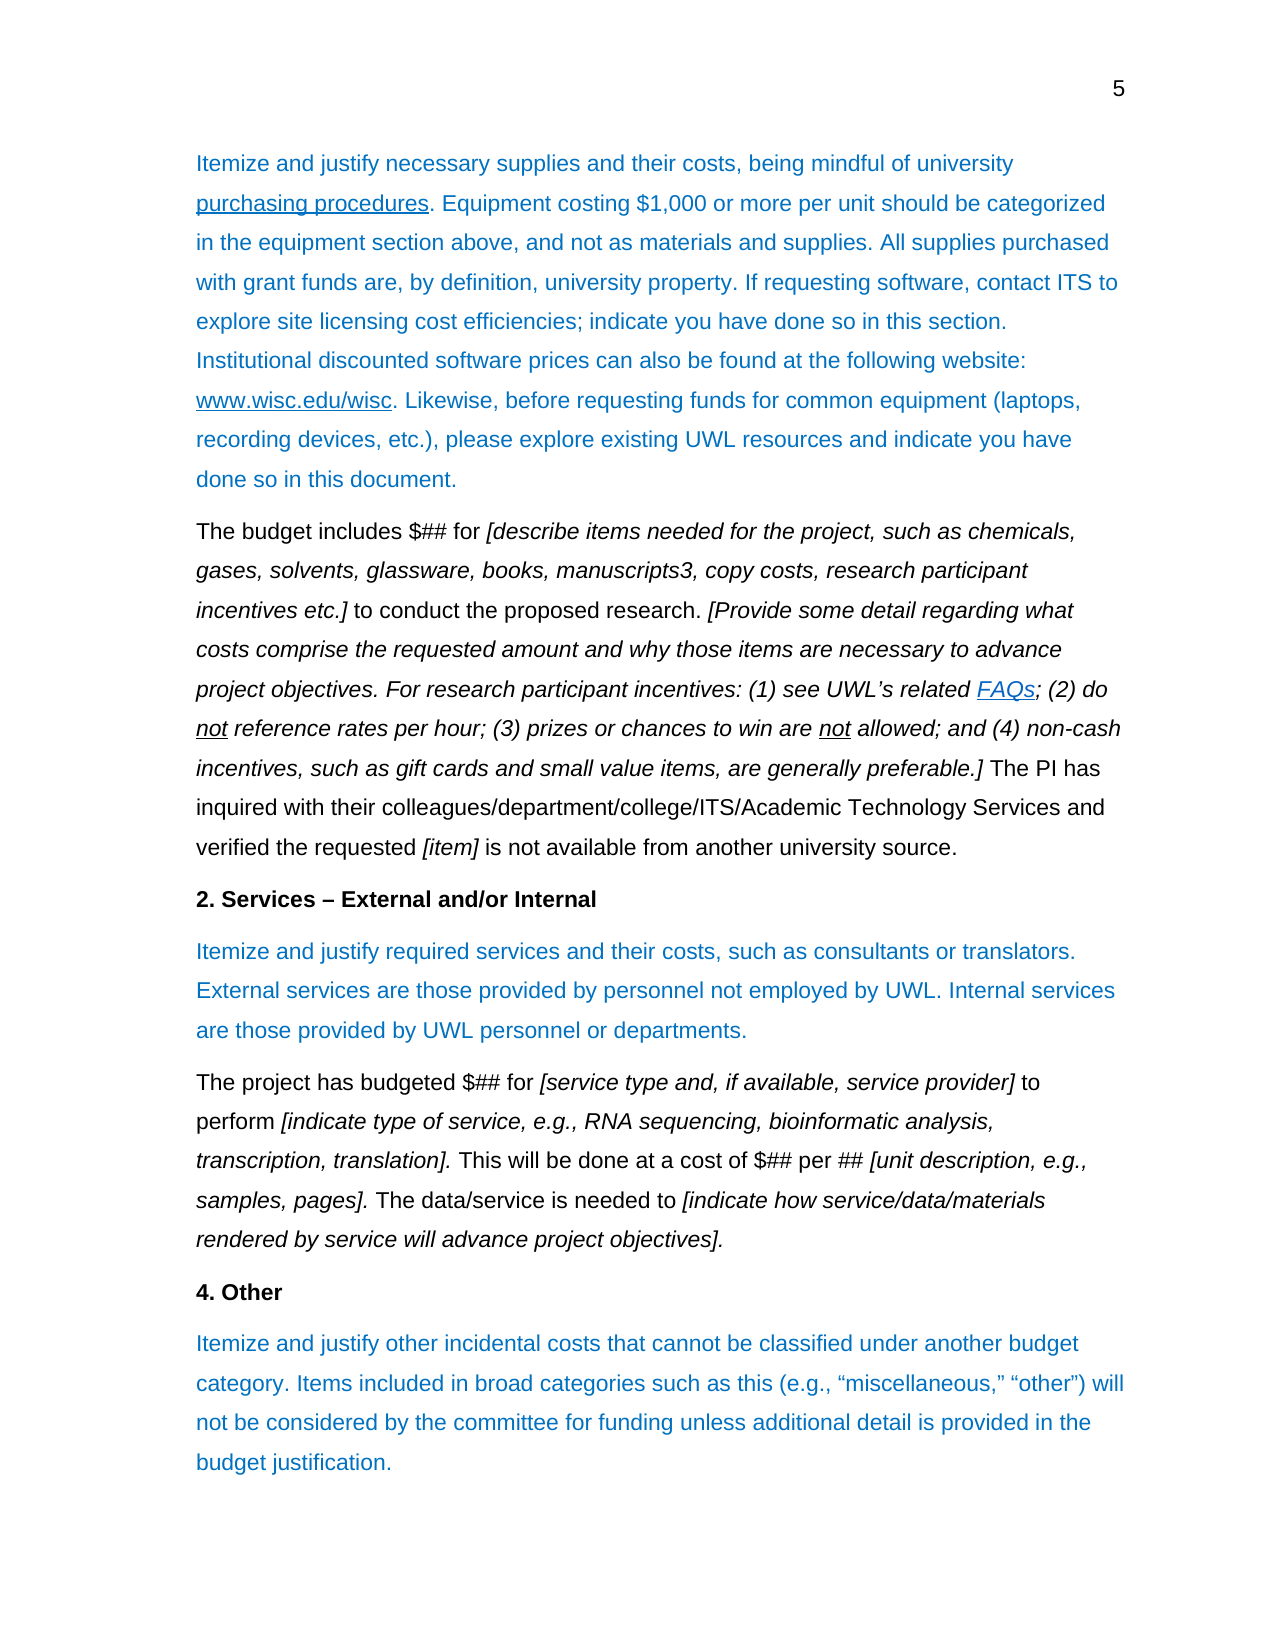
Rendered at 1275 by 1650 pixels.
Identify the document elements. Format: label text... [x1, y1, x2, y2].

text Itemize and justify required services and their costs, such as consultants or translators. External services are those provided by personnel not employed by UWL. Internal services are those provided by UWL personnel or departments. [196, 938, 1125, 1043]
text 2. Services – External and/or Internal [196, 886, 1125, 912]
text Itemize and justify other incidental costs that cannot be classified under another budget category. Items included in broad categories such as this (e.g., “miscellaneous,” “other”) will not be considered by the committee for funding unless additional detail is provided in the budget justification. [196, 1330, 1125, 1475]
text The budget includes $## for [describe items needed for the project, such as chemicals, gases, solvents, glassware, books, manuscripts3, copy costs, research participant incentives etc.] to conduct the proposed research. [Provide some detail regarding what costs comprise the requested amount and why those items are necessary to advance project objectives. For research participant incentives: (1) see UWL’s related FAQs; (2) do not reference rates per hour; (3) prizes or chances to win are not allowed; and (4) non-cash incentives, such as gift cards and small value items, are generally preferable.] The PI has inquired with their colleagues/department/college/ITS/Academic Technology Services and verified the requested [item] is not available from another university source. [196, 518, 1125, 860]
text Itemize and justify necessary supplies and their costs, being mindful of university purchasing procedures. Equipment costing $1,000 or more per unit should be categorized in the equipment section above, and not as materials and supplies. All supplies purchased with grant funds are, by definition, university property. If requesting software, contact ITS to explore site licensing cost efficiencies; indicate you have done so in this section. Institutional discounted software prices can also be found at the following website: www.wisc.edu/wisc. Likewise, before requesting funds for common equipment (laptops, recording devices, etc.), please explore existing UWL resources and indicate you have done so in this document. [196, 150, 1125, 492]
text 4. Other [196, 1278, 1125, 1305]
text The project has budgeted $## for [service type and, if available, service provider] to perform [indicate type of service, e.g., RNA sequencing, bioinformatic analysis, transcription, translation]. This will be done at a cost of $## per ## [unit description, e.g., samples, pages]. The data/service is needed to [indicate how service/data/materials rendered by service will advance project objectives]. [196, 1068, 1125, 1253]
